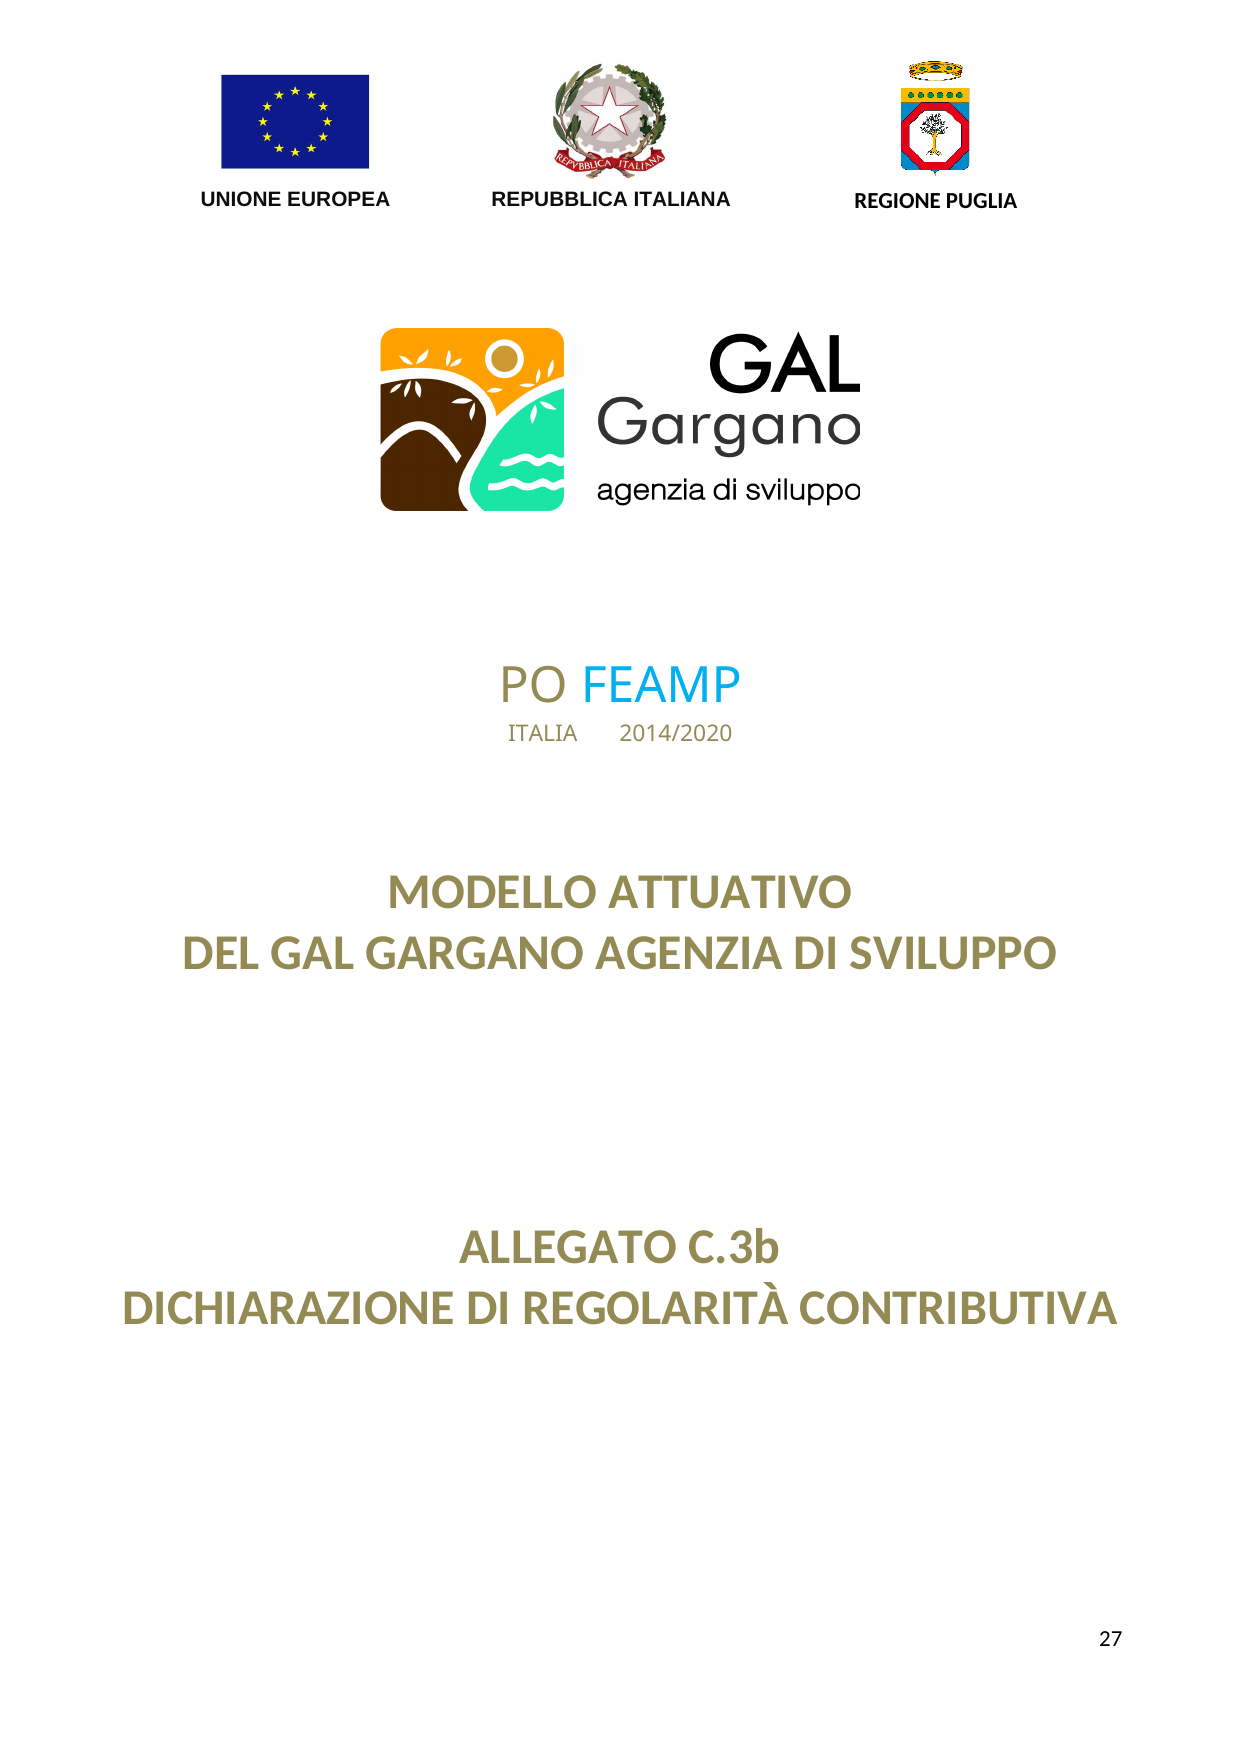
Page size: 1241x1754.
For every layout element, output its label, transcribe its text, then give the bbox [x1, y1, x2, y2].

text DEL GAL GARGANO AGENZIA DI SVILUPPO [118, 921, 1122, 982]
picture [218, 72, 372, 171]
picture [829, 56, 1043, 187]
picture [548, 58, 674, 184]
text MODELLO ATTUATIVO [118, 860, 1122, 921]
text DICHIARAZIONE DI REGOLARITÀ CONTRIBUTIVA [118, 1276, 1122, 1337]
text ALLEGATO C.3b [118, 1214, 1122, 1276]
text PO FEAMP [118, 648, 1122, 717]
picture [380, 328, 860, 511]
text ITALIA 2014/2020 [118, 717, 1122, 748]
